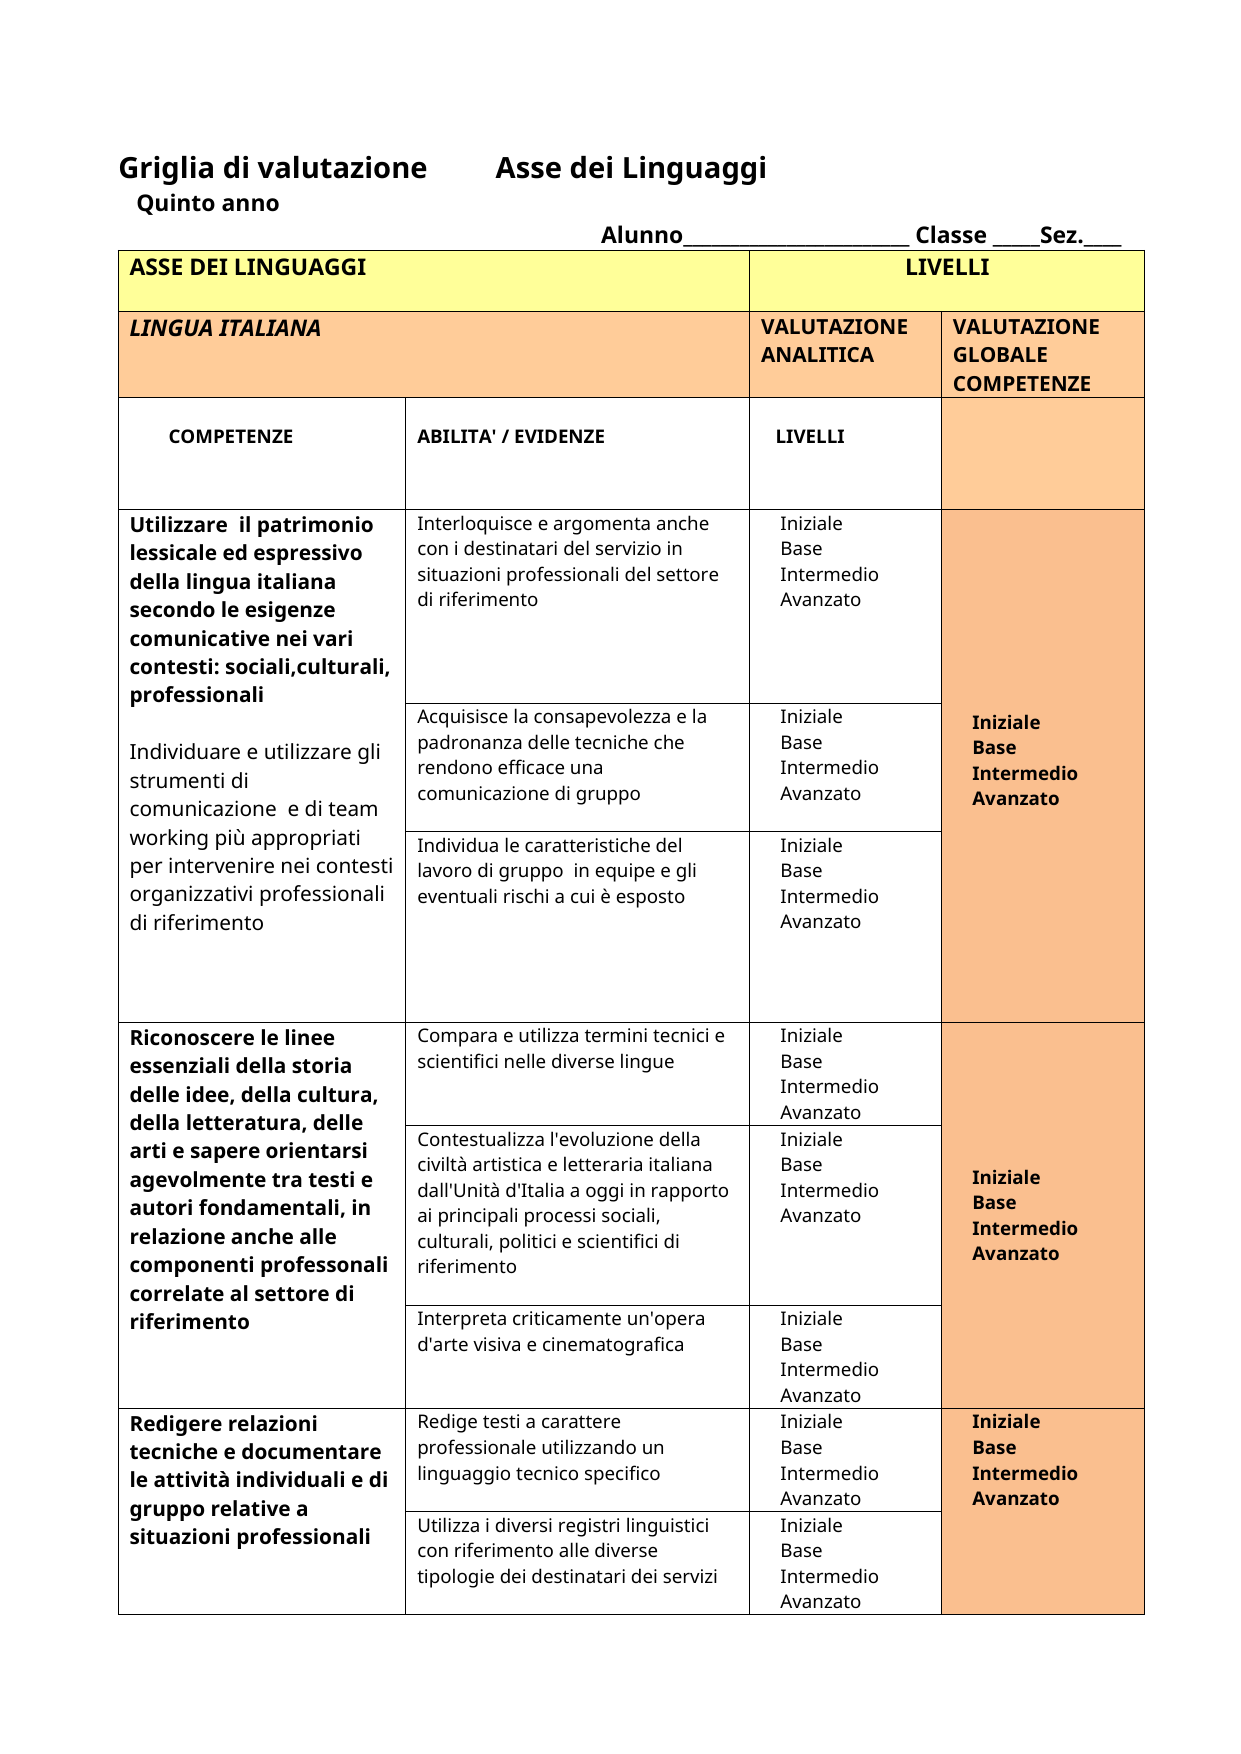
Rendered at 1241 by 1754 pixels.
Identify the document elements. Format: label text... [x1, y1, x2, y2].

table_cell Redige testi a carattere professionale utilizzando un linguaggio tecnico specifico [406, 1409, 749, 1511]
table_cell Contestualizza l'evoluzione della civiltà artistica e letteraria italiana dall'Unità d'Italia a oggi in rapporto ai principali processi sociali, culturali, politici e scientifici di riferimento [406, 1126, 749, 1304]
table_cell Utilizzare il patrimonio lessicale ed espressivo della lingua italiana secondo le esigenze comunicative nei vari contesti: sociali,culturali, professionali Individuare e utilizzare gli strumenti di comunicazione e di team working più appropriati per intervenire nei contesti organizzativi professionali di riferimento [119, 510, 405, 1022]
table_cell LIVELLI [750, 398, 941, 509]
table_cell Utilizza i diversi registri linguistici con riferimento alle diverse tipologie dei destinatari dei servizi [406, 1512, 749, 1614]
table_cell Iniziale Base Intermedio Avanzato [750, 1023, 941, 1125]
table_cell ABILITA' / EVIDENZE [406, 398, 749, 509]
table_cell Iniziale Base Intermedio Avanzato [750, 510, 941, 702]
table_cell Interloquisce e argomenta anche con i destinatari del servizio in situazioni professionali del settore di riferimento [406, 510, 749, 702]
table_cell Iniziale Base Intermedio Avanzato [942, 510, 1144, 1022]
table_cell Interpreta criticamente un'opera d'arte visiva e cinematografica [406, 1306, 749, 1408]
table_cell Individua le caratteristiche del lavoro di gruppo in equipe e gli eventuali rischi a cui è esposto [406, 832, 749, 1022]
table_header LIVELLI [750, 251, 1144, 311]
table_cell Iniziale Base Intermedio Avanzato [750, 1126, 941, 1304]
table_cell COMPETENZE [119, 398, 405, 509]
table_cell Iniziale Base Intermedio Avanzato [750, 1306, 941, 1408]
table_cell Iniziale Base Intermedio Avanzato [942, 1409, 1144, 1614]
table_cell [942, 398, 1144, 509]
table_cell Riconoscere le linee essenziali della storia delle idee, della cultura, della letteratura, delle arti e sapere orientarsi agevolmente tra testi e autori fondamentali, in relazione anche alle componenti professonali correlate al settore di riferimento [119, 1023, 405, 1408]
table_cell Iniziale Base Intermedio Avanzato [750, 704, 941, 831]
table_cell Iniziale Base Intermedio Avanzato [750, 1409, 941, 1511]
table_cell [750, 1512, 941, 1614]
table_cell Iniziale Base Intermedio Avanzato [942, 1023, 1144, 1408]
table_cell LINGUA ITALIANA [119, 312, 749, 397]
table_cell VALUTAZIONE ANALITICA [750, 312, 941, 397]
text Quinto anno [118, 187, 1122, 218]
text Alunno________________________ Classe _____Sez.____ [118, 218, 1122, 250]
table_cell Acquisisce la consapevolezza e la padronanza delle tecniche che rendono efficace una comunicazione di gruppo [406, 704, 749, 831]
table_header ASSE DEI LINGUAGGI [119, 251, 749, 311]
table_cell Redigere relazioni tecniche e documentare le attività individuali e di gruppo relative a situazioni professionali [119, 1409, 405, 1614]
text Griglia di valutazione Asse dei Linguaggi [118, 148, 1122, 187]
table_cell Iniziale Base Intermedio Avanzato [750, 832, 941, 1022]
table_cell VALUTAZIONE GLOBALE COMPETENZE [942, 312, 1144, 397]
table_cell Compara e utilizza termini tecnici e scientifici nelle diverse lingue [406, 1023, 749, 1125]
